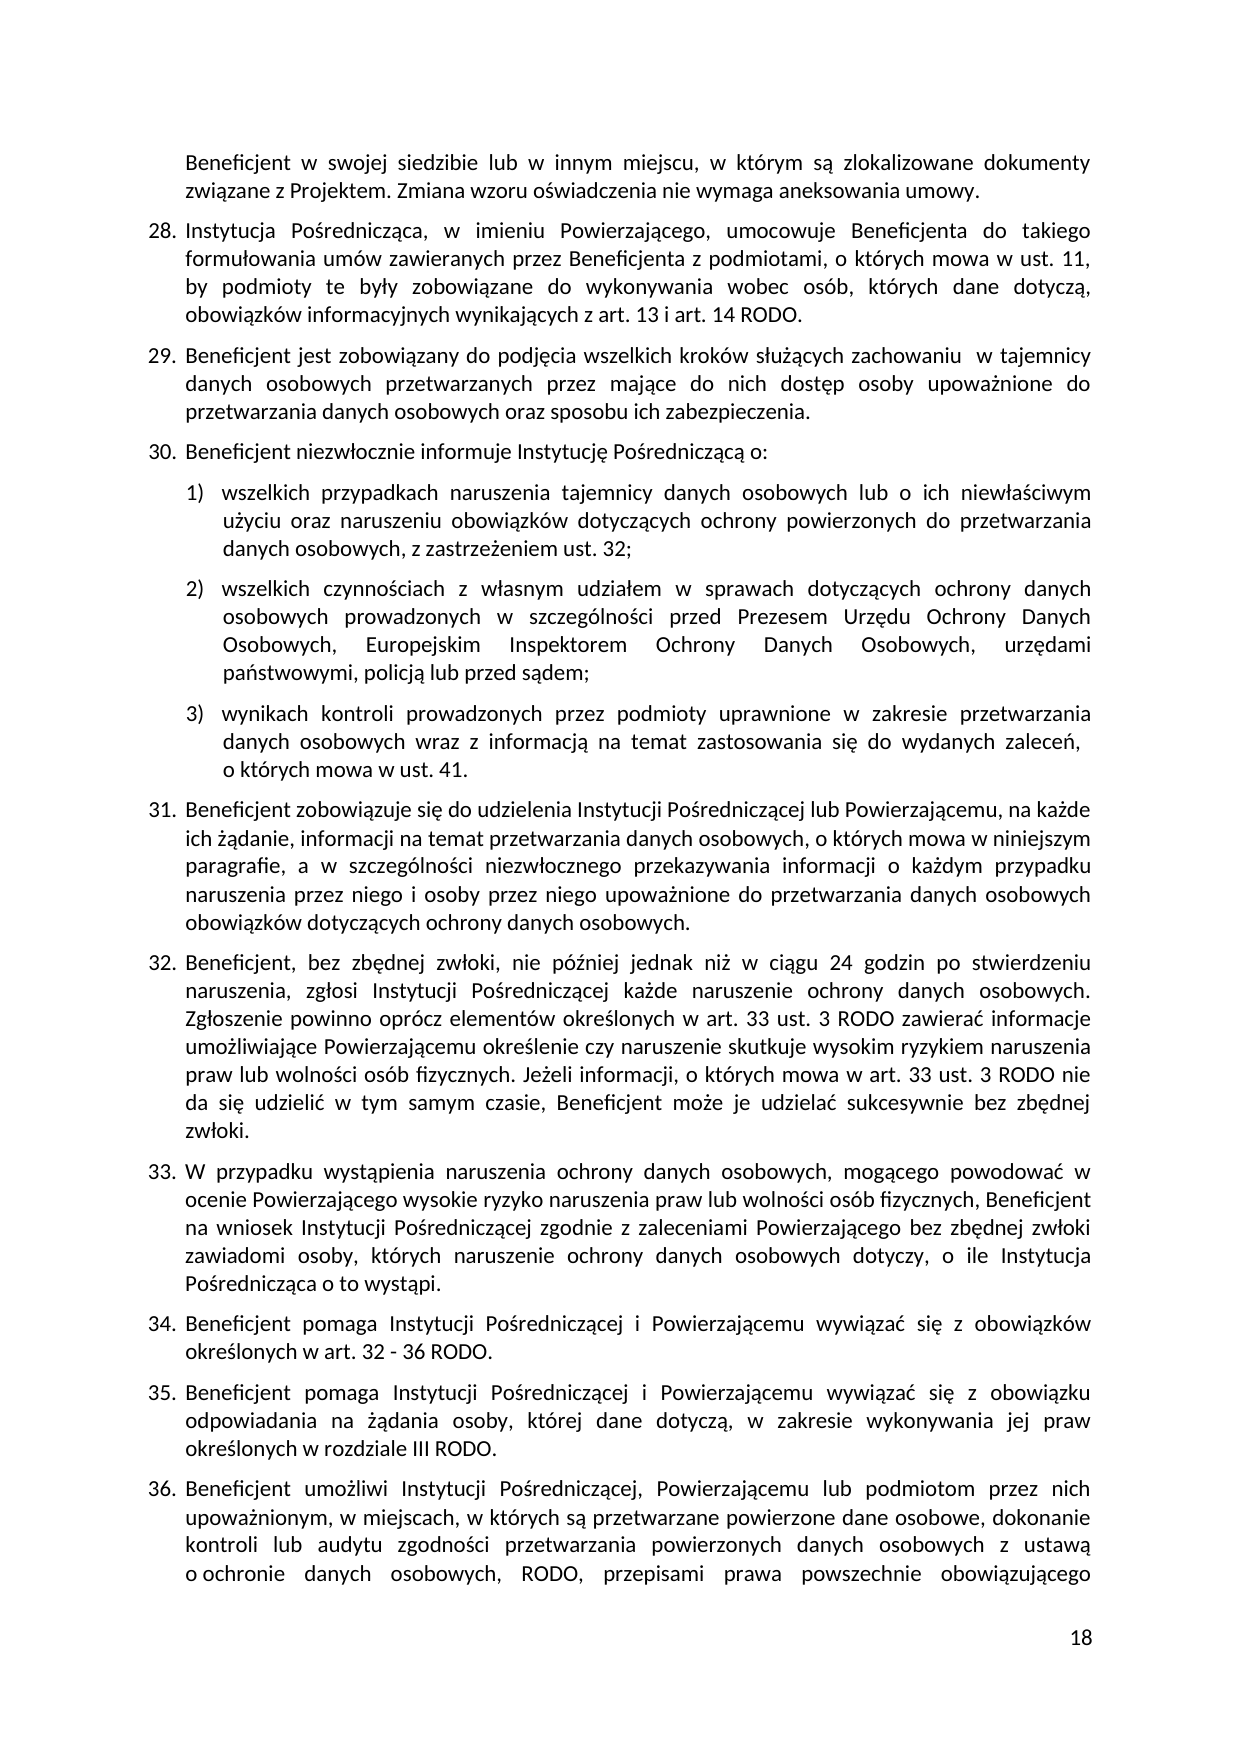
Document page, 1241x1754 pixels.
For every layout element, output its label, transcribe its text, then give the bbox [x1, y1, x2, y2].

list Beneficjent zobowiązuje się do udzielenia Instytucji Pośredniczącej lub Powierzającemu, na każde ich żądanie, informacji na temat przetwarzania danych osobowych, o których mowa w niniejszym paragrafie, a w szczególności niezwłocznego przekazywania informacji o każdym przypadku naruszenia przez niego i osoby przez niego upoważnione do przetwarzania danych osobowych obowiązków dotyczących ochrony danych osobowych. [148, 796, 1092, 936]
list Beneficjent pomaga Instytucji Pośredniczącej i Powierzającemu wywiązać się z obowiązku odpowiadania na żądania osoby, której dane dotyczą, w zakresie wykonywania jej praw określonych w rozdziale III RODO. [148, 1378, 1092, 1462]
list Beneficjent jest zobowiązany do podjęcia wszelkich kroków służących zachowaniu w tajemnicy danych osobowych przetwarzanych przez mające do nich dostęp osoby upoważnione do przetwarzania danych osobowych oraz sposobu ich zabezpieczenia. [148, 341, 1092, 425]
list Beneficjent niezwłocznie informuje Instytucję Pośredniczącą o: [148, 437, 1092, 465]
list wszelkich czynnościach z własnym udziałem w sprawach dotyczących ochrony danych osobowych prowadzonych w szczególności przed Prezesem Urzędu Ochrony Danych Osobowych, Europejskim Inspektorem Ochrony Danych Osobowych, urzędami państwowymi, policją lub przed sądem; [186, 574, 1092, 687]
list W przypadku wystąpienia naruszenia ochrony danych osobowych, mogącego powodować w ocenie Powierzającego wysokie ryzyko naruszenia praw lub wolności osób fizycznych, Beneficjent na wniosek Instytucji Pośredniczącej zgodnie z zaleceniami Powierzającego bez zbędnej zwłoki zawiadomi osoby, których naruszenie ochrony danych osobowych dotyczy, o ile Instytucja Pośrednicząca o to wystąpi. [148, 1157, 1092, 1297]
list Beneficjent, bez zbędnej zwłoki, nie później jednak niż w ciągu 24 godzin po stwierdzeniu naruszenia, zgłosi Instytucji Pośredniczącej każde naruszenie ochrony danych osobowych. Zgłoszenie powinno oprócz elementów określonych w art. 33 ust. 3 RODO zawierać informacje umożliwiające Powierzającemu określenie czy naruszenie skutkuje wysokim ryzykiem naruszenia praw lub wolności osób fizycznych. Jeżeli informacji, o których mowa w art. 33 ust. 3 RODO nie da się udzielić w tym samym czasie, Beneficjent może je udzielać sukcesywnie bez zbędnej zwłoki. [148, 948, 1092, 1144]
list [148, 1474, 1092, 1587]
list wszelkich przypadkach naruszenia tajemnicy danych osobowych lub o ich niewłaściwym użyciu oraz naruszeniu obowiązków dotyczących ochrony powierzonych do przetwarzania danych osobowych, z zastrzeżeniem ust. 32; [186, 478, 1092, 562]
list Instytucja Pośrednicząca, w imieniu Powierzającego, umocowuje Beneficjenta do takiego formułowania umów zawieranych przez Beneficjenta z podmiotami, o których mowa w ust. 11, by podmioty te były zobowiązane do wykonywania wobec osób, których dane dotyczą, obowiązków informacyjnych wynikających z art. 13 i art. 14 RODO. [148, 216, 1092, 328]
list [148, 148, 1092, 204]
list wynikach kontroli prowadzonych przez podmioty uprawnione w zakresie przetwarzania danych osobowych wraz z informacją na temat zastosowania się do wydanych zaleceń, o których mowa w ust. 41. [186, 699, 1092, 783]
list Beneficjent pomaga Instytucji Pośredniczącej i Powierzającemu wywiązać się z obowiązków określonych w art. 32 - 36 RODO. [148, 1309, 1092, 1366]
